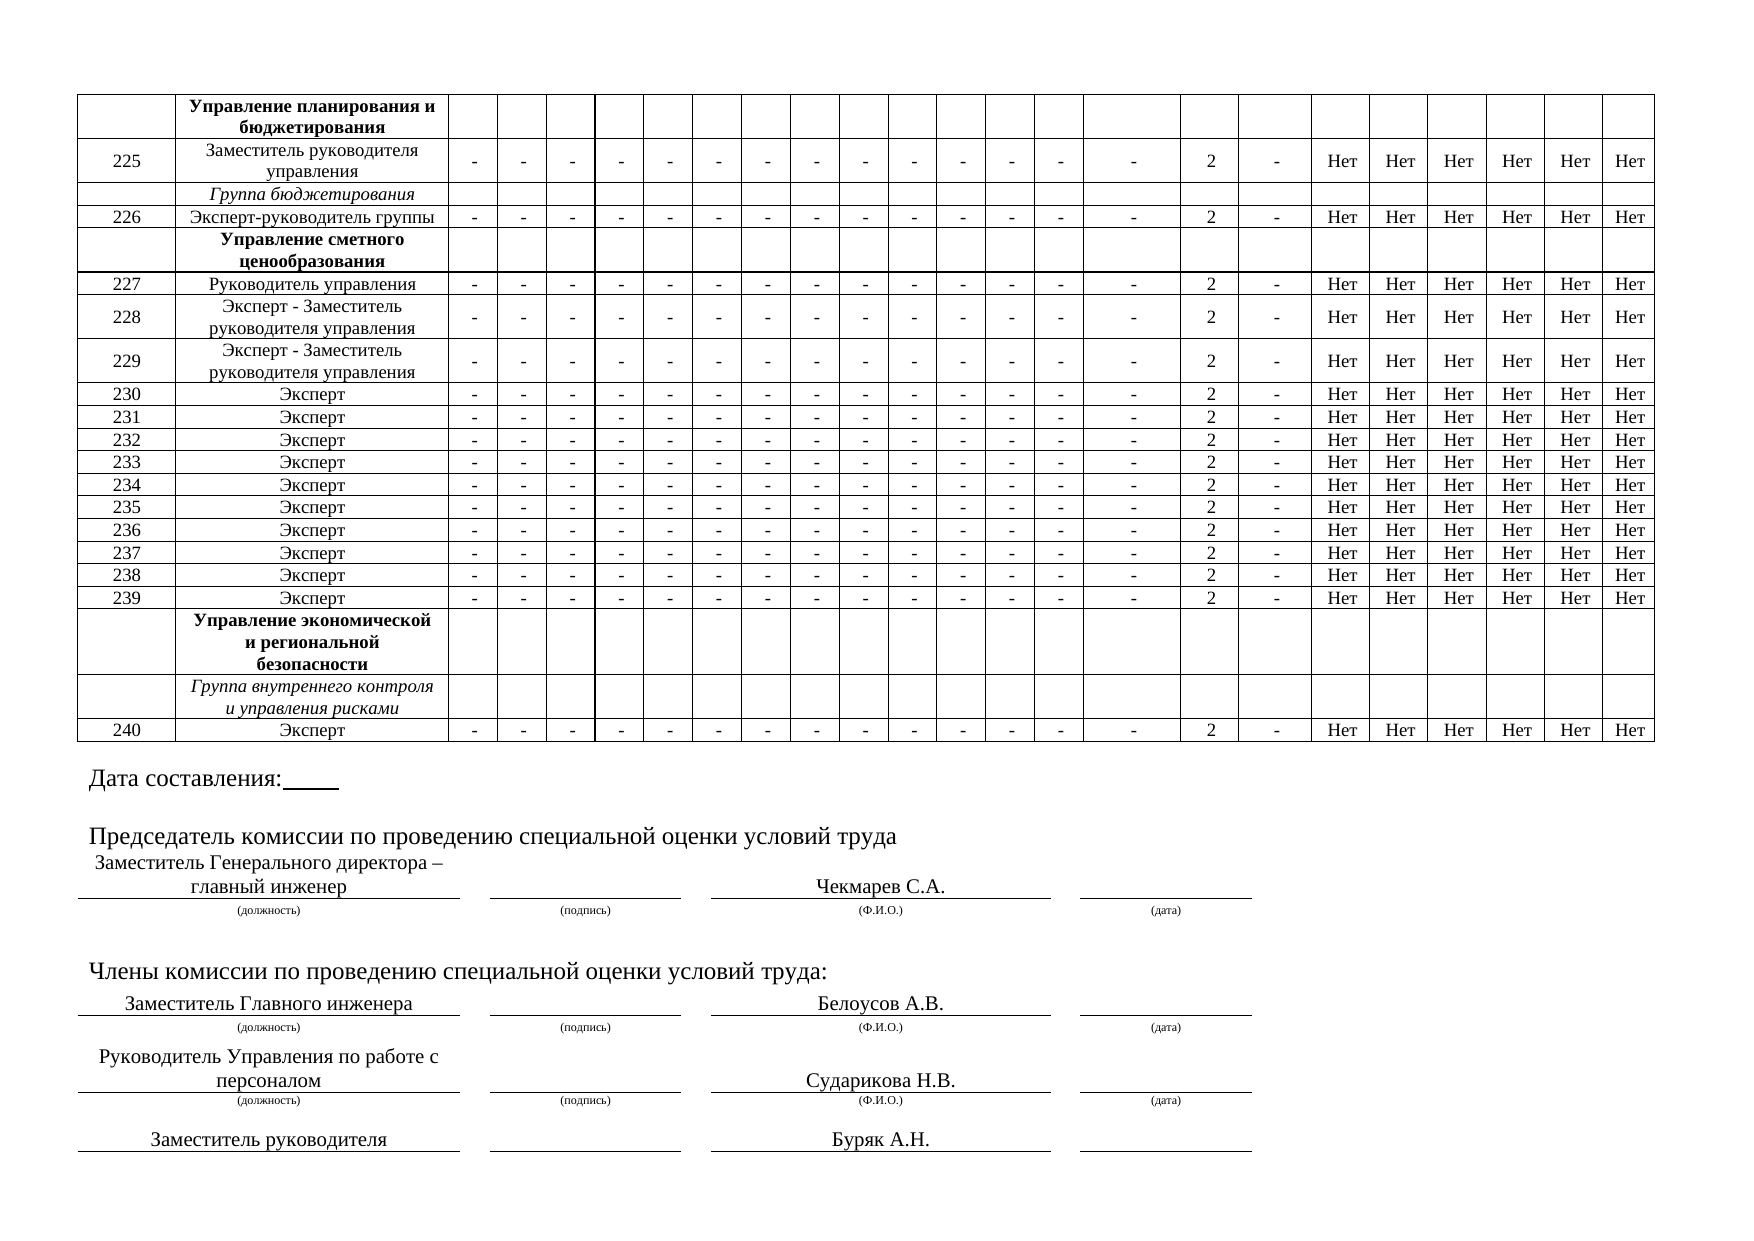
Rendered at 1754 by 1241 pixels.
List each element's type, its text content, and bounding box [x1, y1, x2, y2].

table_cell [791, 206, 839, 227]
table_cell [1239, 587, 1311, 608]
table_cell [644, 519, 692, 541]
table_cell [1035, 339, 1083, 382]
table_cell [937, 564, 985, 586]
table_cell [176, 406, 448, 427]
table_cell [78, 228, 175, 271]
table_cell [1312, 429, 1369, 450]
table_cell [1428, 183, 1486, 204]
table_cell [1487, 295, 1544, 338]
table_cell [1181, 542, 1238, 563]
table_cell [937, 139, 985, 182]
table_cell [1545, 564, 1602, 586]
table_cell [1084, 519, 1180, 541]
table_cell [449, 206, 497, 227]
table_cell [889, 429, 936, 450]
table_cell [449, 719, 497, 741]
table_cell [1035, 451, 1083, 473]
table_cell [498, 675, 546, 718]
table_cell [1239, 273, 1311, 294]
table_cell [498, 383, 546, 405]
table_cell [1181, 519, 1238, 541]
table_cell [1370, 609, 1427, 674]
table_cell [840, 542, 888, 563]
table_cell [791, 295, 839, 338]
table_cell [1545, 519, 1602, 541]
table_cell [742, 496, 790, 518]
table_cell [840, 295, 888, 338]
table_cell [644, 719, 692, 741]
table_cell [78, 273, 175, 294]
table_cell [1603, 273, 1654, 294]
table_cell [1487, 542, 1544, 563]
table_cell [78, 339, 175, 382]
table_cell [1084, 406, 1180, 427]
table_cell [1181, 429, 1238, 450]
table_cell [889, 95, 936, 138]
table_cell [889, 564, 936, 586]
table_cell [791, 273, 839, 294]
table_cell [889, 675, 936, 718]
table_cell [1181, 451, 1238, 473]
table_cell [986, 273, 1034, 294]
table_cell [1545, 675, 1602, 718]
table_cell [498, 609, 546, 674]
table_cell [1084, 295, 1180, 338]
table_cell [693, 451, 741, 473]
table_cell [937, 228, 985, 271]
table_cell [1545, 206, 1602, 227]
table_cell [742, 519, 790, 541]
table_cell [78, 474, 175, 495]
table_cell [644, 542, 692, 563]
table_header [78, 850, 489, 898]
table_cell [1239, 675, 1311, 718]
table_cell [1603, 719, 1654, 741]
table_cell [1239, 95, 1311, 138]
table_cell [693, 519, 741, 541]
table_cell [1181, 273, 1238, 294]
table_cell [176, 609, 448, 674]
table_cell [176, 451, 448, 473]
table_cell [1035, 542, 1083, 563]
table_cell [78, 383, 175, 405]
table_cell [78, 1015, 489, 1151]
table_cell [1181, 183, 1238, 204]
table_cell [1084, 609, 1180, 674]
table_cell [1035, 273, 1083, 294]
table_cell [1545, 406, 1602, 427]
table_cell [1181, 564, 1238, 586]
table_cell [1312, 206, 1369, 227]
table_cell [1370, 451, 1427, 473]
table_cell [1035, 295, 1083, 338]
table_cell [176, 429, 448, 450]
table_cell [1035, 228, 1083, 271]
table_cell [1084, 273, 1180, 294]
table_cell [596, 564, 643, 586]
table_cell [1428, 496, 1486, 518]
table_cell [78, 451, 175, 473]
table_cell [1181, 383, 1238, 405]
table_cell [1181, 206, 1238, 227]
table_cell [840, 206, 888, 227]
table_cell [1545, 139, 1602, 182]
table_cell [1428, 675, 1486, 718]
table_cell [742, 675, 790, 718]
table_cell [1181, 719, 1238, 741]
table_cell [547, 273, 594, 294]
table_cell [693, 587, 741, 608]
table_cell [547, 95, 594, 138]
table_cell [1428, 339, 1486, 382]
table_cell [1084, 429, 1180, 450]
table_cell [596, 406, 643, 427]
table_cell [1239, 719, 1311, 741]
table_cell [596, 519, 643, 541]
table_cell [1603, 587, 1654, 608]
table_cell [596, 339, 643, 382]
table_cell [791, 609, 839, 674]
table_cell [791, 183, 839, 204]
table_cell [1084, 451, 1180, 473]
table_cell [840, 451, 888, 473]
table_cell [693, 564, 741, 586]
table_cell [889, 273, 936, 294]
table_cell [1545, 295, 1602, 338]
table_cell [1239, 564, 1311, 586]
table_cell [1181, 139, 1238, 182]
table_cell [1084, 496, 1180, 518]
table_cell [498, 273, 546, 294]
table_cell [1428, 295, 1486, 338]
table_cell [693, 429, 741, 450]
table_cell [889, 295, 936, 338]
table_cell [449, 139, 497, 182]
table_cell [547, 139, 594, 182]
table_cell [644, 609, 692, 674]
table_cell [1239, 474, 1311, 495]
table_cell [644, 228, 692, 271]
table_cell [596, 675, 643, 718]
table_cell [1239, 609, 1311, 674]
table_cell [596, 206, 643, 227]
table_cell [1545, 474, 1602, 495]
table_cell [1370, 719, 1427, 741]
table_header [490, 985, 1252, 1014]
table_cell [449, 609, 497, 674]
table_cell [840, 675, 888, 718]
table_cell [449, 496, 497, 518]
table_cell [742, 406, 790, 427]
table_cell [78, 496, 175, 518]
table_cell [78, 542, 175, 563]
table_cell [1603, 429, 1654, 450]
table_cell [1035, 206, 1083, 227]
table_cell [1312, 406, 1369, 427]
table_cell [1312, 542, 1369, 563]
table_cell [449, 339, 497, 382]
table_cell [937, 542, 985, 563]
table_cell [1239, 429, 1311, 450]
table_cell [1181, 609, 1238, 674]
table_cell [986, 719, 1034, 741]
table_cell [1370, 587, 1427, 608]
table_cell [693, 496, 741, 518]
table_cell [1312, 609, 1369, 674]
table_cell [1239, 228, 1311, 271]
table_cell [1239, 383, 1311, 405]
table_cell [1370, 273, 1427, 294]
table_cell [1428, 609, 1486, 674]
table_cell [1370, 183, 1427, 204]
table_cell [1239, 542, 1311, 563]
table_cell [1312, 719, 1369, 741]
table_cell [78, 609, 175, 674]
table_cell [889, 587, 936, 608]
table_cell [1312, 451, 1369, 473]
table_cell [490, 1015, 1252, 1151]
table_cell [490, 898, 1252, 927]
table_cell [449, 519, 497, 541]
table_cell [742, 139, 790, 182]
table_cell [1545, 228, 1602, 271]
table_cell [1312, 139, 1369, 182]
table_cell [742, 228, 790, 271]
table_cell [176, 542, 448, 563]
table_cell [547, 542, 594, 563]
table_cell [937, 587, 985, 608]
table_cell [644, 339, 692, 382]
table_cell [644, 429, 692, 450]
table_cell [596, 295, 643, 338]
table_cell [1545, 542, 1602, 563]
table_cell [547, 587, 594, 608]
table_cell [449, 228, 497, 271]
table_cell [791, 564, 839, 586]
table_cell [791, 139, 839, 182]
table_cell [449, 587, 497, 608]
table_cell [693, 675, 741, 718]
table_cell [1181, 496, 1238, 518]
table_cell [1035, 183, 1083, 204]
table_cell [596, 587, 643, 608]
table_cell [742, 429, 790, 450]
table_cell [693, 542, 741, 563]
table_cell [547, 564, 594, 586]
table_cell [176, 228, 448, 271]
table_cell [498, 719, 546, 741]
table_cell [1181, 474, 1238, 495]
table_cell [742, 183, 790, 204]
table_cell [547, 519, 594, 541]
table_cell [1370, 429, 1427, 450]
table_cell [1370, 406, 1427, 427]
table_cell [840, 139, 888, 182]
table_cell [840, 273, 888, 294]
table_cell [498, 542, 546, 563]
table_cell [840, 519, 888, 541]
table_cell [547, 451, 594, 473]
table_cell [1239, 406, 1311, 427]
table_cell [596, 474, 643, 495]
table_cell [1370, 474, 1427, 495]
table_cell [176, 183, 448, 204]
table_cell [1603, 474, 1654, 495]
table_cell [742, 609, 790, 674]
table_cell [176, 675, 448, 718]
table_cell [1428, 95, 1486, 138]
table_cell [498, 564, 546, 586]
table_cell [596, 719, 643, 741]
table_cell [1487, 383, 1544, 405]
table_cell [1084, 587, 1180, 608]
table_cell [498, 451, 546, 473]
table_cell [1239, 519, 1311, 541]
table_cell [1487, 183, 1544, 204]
text Члены комиссии по проведению специальной оценки условий труда: [89, 956, 1665, 985]
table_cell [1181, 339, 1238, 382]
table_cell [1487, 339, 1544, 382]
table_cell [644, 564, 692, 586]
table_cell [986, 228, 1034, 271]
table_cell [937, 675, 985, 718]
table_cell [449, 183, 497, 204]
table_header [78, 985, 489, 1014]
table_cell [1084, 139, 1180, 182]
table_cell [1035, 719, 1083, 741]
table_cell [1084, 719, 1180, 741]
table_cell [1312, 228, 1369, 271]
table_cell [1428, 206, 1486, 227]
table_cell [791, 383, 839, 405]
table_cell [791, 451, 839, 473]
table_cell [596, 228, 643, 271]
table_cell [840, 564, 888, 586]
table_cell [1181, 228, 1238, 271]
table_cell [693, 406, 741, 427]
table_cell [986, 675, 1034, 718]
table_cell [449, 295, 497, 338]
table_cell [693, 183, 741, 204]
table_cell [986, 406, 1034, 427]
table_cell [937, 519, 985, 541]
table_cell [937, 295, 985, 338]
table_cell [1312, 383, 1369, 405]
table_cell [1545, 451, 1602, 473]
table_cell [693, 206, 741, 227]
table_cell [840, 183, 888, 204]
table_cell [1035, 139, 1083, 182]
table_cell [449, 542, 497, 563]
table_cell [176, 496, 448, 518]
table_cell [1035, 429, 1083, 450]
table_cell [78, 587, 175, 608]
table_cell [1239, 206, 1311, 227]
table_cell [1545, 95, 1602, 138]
text Председатель комиссии по проведению специальной оценки условий труда [89, 821, 1665, 850]
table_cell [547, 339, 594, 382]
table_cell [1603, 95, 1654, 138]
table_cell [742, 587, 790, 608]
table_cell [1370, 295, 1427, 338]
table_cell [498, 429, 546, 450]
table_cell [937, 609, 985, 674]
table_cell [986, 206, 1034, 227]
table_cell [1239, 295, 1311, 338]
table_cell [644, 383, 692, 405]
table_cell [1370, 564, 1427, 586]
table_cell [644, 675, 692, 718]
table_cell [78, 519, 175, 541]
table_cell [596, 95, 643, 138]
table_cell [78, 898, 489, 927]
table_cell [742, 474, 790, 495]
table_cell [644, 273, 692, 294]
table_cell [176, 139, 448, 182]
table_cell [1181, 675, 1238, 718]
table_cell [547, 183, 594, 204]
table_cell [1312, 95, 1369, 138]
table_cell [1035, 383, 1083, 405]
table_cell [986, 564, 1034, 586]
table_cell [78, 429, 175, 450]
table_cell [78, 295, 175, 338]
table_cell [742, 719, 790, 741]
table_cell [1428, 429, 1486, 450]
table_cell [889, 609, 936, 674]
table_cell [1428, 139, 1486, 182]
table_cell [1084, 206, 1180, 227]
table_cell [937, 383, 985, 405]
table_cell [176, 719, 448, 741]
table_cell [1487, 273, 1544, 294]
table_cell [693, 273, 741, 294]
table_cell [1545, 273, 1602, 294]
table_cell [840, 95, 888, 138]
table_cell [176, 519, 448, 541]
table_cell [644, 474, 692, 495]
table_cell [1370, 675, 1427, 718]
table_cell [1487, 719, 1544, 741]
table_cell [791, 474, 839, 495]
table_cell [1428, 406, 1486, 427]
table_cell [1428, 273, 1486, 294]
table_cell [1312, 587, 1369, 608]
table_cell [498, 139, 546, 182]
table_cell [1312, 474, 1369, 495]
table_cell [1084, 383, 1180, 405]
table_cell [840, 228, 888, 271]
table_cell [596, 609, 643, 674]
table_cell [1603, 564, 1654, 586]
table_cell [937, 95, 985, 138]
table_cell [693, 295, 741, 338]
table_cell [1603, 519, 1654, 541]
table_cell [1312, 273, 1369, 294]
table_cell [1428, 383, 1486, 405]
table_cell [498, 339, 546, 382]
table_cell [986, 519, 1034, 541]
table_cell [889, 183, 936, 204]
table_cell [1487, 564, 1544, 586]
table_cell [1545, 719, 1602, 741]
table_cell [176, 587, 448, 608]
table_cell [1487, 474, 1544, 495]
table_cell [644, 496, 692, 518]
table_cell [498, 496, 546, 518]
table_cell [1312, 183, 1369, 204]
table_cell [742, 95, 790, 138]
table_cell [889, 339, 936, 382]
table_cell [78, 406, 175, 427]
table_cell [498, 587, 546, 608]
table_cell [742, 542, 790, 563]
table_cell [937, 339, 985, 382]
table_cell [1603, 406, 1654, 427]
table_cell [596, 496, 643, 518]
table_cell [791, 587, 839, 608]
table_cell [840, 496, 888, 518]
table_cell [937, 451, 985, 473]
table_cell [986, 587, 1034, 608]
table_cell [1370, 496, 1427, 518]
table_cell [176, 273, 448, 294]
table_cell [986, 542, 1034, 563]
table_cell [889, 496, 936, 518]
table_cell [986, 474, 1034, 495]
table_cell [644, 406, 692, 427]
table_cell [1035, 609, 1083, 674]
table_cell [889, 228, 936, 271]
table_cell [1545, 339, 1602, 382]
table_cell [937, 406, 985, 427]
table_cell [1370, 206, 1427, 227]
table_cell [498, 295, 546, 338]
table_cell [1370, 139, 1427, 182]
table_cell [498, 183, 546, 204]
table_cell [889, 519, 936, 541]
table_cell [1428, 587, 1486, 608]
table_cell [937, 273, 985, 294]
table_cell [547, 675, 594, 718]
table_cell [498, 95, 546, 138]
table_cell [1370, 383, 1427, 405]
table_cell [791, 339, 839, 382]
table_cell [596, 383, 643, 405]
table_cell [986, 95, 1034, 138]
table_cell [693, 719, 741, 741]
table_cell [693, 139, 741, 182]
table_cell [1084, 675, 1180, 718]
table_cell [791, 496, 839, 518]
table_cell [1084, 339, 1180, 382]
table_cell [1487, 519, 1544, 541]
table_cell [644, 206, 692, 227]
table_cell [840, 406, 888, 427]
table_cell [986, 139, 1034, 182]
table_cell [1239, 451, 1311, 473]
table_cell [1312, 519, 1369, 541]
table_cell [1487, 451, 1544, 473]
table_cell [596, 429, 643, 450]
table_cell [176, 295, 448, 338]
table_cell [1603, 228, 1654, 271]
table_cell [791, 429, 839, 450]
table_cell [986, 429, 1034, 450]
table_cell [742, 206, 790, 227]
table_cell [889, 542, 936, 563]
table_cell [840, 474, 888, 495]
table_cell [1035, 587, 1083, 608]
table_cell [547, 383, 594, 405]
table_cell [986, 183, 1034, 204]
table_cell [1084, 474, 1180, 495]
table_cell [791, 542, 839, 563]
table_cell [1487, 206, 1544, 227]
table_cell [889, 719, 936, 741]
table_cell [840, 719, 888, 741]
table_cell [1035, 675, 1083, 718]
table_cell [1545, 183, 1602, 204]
text Дата составления: [89, 763, 1665, 792]
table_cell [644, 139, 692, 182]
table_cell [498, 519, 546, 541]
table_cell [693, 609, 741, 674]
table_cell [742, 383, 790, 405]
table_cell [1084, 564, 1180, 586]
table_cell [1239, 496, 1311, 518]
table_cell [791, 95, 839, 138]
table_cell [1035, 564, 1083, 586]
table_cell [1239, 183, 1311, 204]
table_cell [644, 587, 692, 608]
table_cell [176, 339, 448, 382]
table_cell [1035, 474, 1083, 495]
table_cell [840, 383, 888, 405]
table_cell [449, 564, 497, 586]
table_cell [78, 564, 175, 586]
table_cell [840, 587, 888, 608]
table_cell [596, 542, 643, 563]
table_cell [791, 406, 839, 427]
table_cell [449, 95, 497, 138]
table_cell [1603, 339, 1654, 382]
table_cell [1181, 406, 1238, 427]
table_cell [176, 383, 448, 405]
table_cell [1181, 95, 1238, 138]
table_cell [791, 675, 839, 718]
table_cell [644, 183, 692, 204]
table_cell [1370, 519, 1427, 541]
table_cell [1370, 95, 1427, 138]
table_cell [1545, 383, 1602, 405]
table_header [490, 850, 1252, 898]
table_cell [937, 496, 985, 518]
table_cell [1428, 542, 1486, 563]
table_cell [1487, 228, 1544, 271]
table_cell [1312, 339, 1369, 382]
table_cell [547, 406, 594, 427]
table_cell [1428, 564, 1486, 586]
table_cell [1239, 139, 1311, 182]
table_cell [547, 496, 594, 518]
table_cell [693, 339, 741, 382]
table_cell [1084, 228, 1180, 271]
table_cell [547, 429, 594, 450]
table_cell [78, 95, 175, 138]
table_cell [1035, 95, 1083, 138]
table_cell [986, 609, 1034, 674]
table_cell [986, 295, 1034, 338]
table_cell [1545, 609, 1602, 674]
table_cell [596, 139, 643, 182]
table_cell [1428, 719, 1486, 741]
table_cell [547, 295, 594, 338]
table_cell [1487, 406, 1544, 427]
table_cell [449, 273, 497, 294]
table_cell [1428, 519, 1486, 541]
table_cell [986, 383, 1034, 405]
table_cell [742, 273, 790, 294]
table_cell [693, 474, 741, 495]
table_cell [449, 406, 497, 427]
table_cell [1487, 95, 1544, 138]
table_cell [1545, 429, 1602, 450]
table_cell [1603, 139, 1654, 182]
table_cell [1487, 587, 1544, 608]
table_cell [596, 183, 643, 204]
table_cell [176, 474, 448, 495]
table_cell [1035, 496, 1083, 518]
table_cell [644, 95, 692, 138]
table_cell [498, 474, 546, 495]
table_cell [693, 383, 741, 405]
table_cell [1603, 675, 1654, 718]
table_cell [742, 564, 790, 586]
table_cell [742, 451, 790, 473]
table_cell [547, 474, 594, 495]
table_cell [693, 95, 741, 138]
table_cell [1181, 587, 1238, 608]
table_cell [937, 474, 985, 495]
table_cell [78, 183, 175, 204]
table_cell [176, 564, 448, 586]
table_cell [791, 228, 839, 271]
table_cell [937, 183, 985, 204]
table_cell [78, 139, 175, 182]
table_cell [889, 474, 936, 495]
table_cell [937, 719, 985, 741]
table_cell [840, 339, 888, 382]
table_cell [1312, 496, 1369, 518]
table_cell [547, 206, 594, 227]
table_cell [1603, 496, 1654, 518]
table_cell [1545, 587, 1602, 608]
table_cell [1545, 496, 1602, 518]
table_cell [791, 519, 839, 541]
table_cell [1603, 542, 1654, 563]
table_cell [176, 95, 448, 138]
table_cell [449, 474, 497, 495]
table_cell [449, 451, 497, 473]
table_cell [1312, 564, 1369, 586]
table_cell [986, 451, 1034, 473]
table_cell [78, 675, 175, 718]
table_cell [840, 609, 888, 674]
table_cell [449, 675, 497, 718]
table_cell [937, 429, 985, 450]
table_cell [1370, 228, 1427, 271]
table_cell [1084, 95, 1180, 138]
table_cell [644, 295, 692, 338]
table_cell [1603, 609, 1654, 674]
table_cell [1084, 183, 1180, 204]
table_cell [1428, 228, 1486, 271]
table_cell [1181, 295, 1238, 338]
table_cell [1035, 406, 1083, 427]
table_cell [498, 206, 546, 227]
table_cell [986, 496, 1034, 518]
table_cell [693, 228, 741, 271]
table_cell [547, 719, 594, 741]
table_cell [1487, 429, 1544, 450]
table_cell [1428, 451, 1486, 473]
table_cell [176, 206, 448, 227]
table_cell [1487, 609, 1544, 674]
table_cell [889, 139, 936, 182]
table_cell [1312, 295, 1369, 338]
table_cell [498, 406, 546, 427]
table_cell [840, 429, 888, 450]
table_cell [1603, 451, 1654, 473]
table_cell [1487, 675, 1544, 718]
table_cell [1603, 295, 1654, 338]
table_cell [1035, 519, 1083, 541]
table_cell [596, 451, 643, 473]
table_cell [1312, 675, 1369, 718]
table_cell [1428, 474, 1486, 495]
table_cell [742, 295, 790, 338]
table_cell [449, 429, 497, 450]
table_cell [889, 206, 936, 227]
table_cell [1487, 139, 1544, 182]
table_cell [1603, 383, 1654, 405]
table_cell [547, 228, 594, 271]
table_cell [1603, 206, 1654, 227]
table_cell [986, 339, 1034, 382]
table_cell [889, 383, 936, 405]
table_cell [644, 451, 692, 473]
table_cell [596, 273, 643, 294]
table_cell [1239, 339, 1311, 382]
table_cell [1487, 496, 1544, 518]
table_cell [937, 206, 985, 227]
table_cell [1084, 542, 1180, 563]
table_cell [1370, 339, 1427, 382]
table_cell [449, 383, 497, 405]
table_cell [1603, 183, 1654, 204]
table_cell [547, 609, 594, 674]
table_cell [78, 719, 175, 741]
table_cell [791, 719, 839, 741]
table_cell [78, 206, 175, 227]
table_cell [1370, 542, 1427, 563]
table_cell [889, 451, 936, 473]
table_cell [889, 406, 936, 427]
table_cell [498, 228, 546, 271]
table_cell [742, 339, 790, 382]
